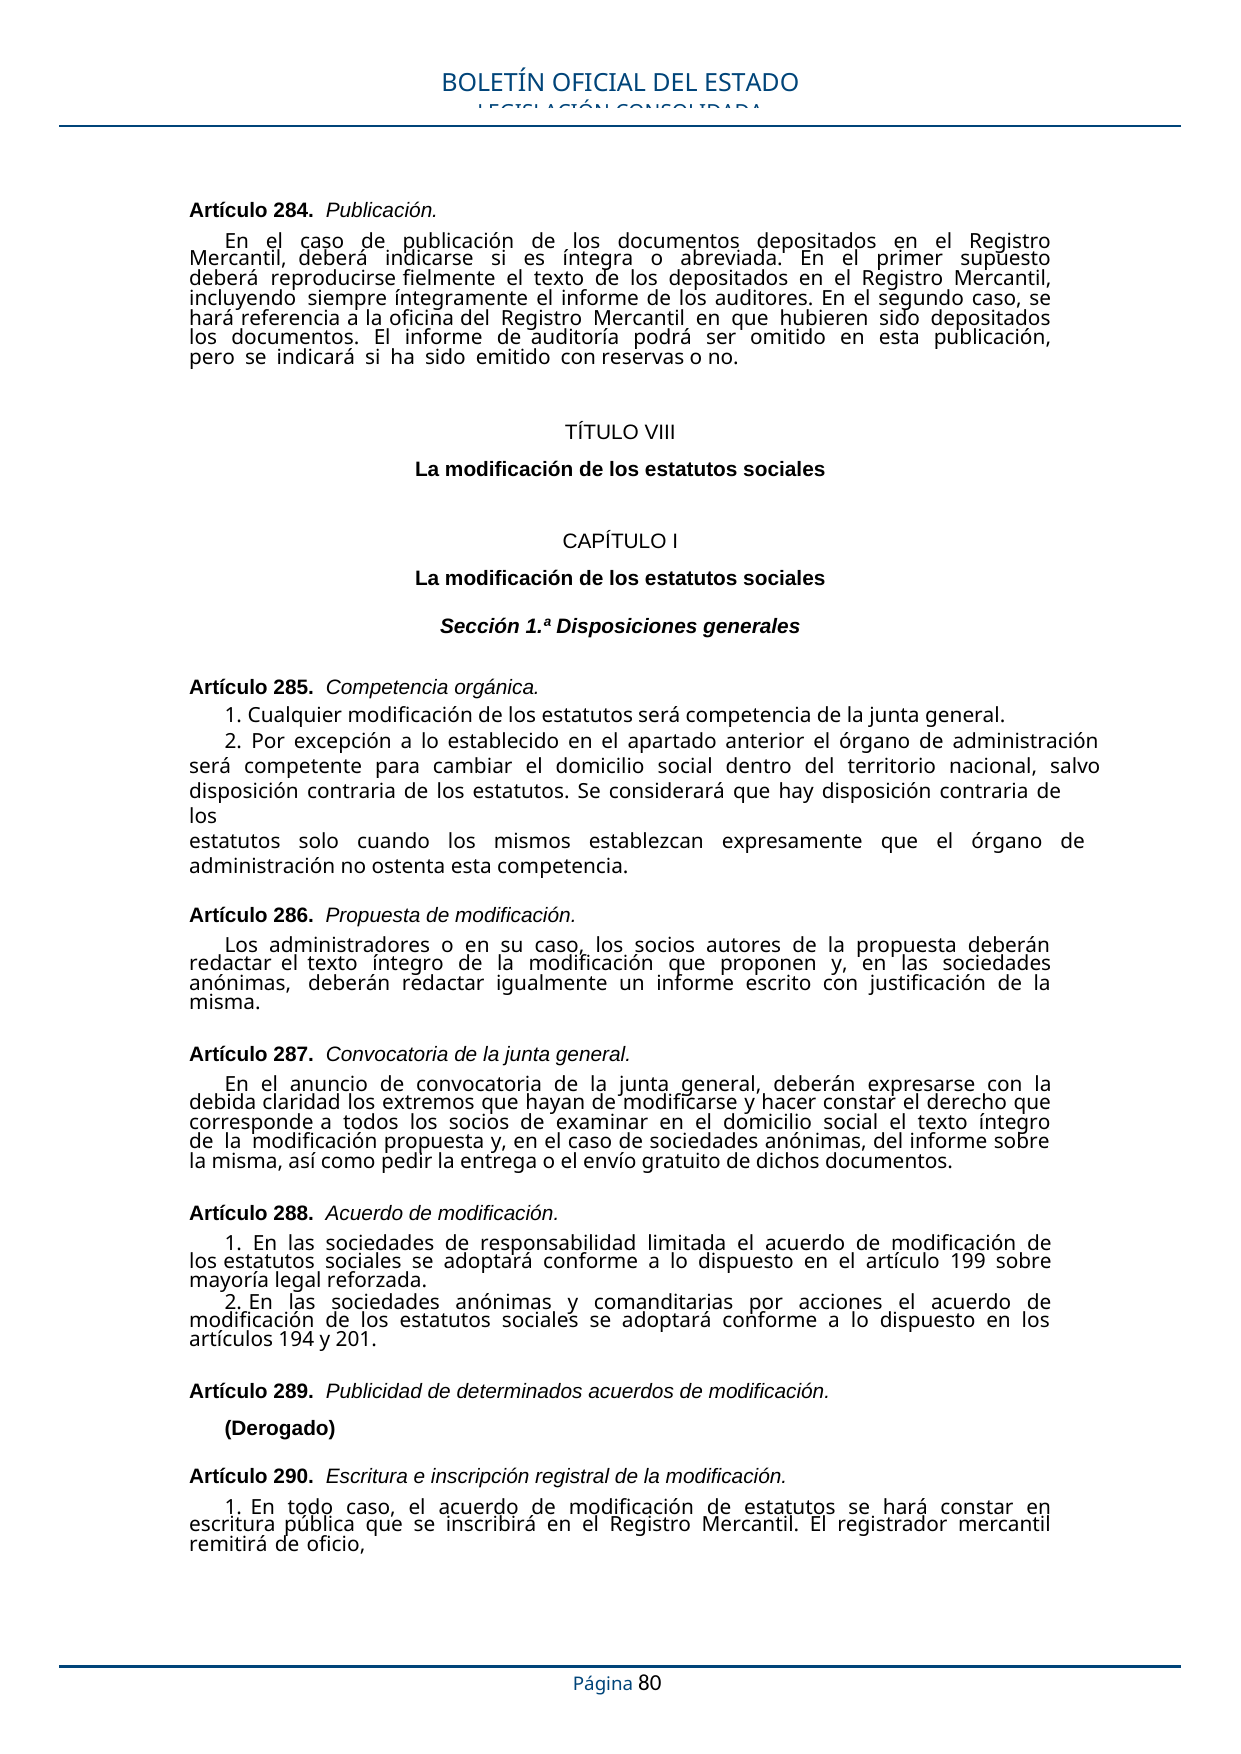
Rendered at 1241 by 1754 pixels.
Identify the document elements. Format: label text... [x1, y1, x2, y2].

text Artículo 284. Publicación. [189, 198, 1064, 222]
text estatutos solo cuando los mismos establezcan expresamente que el órgano de [189, 828, 1136, 853]
subtitle La modificación de los estatutos sociales [187, 566, 1053, 589]
list Por excepción a lo establecido en el apartado anterior el órgano de administración [224, 728, 1194, 753]
text Artículo 290. Escritura e inscripción registral de la modificación. [189, 1464, 1194, 1488]
text disposición contraria de los estatutos. Se considerará que hay disposición contraria de los [189, 778, 1093, 828]
text Los administradores o en su caso, los socios autores de la propuesta deberán redactar el texto íntegro de la modificación que proponen y, en las sociedades anónimas, deberán redactar igualmente un informe escrito con justificación de la misma. [189, 937, 1051, 1016]
list En las sociedades de responsabilidad limitada el acuerdo de modificación de los estatutos sociales se adoptará conforme a lo dispuesto en el artículo 199 sobre mayoría legal reforzada. [189, 1235, 1051, 1294]
text TÍTULO VIII [187, 420, 1053, 444]
text En el caso de publicación de los documentos depositados en el Registro Mercantil, deberá indicarse si es íntegra o abreviada. En el primer supuesto deberá reproducirse fielmente el texto de los depositados en el Registro Mercantil, incluyendo siempre íntegramente el informe de los auditores. En el segundo caso, se hará referencia a la oficina del Registro Mercantil en que hubieren sido depositados los documentos. El informe de auditoría podrá ser omitido en esta publicación, pero se indicará si ha sido emitido con reservas o no. [189, 233, 1051, 370]
text Artículo 285. Competencia orgánica. [189, 675, 1136, 699]
subtitle Sección 1.ª Disposiciones generales [187, 614, 1053, 638]
text administración no ostenta esta competencia. [189, 853, 1194, 878]
list Cualquier modificación de los estatutos será competencia de la junta general. [224, 700, 1194, 728]
text En el anuncio de convocatoria de la junta general, deberán expresarse con la debida claridad los extremos que hayan de modificarse y hacer constar el derecho que corresponde a todos los socios de examinar en el domicilio social el texto íntegro de la modificación propuesta y, en el caso de sociedades anónimas, del informe sobre la misma, así como pedir la entrega o el envío gratuito de dichos documentos. [189, 1076, 1051, 1174]
text será competente para cambiar el domicilio social dentro del territorio nacional, salvo [189, 753, 1136, 778]
text Artículo 288. Acuerdo de modificación. [189, 1200, 1194, 1224]
list En todo caso, el acuerdo de modificación de estatutos se hará constar en escritura pública que se inscribirá en el Registro Mercantil. El registrador mercantil remitirá de oficio, [189, 1499, 1051, 1558]
subtitle La modificación de los estatutos sociales [187, 457, 1053, 481]
list En las sociedades anónimas y comanditarias por acciones el acuerdo de modificación de los estatutos sociales se adoptará conforme a lo dispuesto en los artículos 194 y 201. [189, 1294, 1051, 1353]
text Artículo 287. Convocatoria de la junta general. [189, 1042, 1064, 1066]
text Artículo 286. Propuesta de modificación. [189, 902, 1194, 926]
subtitle (Derogado) [224, 1415, 1194, 1439]
text Artículo 289. Publicidad de determinados acuerdos de modificación. [189, 1379, 1194, 1403]
text CAPÍTULO I [187, 529, 1053, 553]
